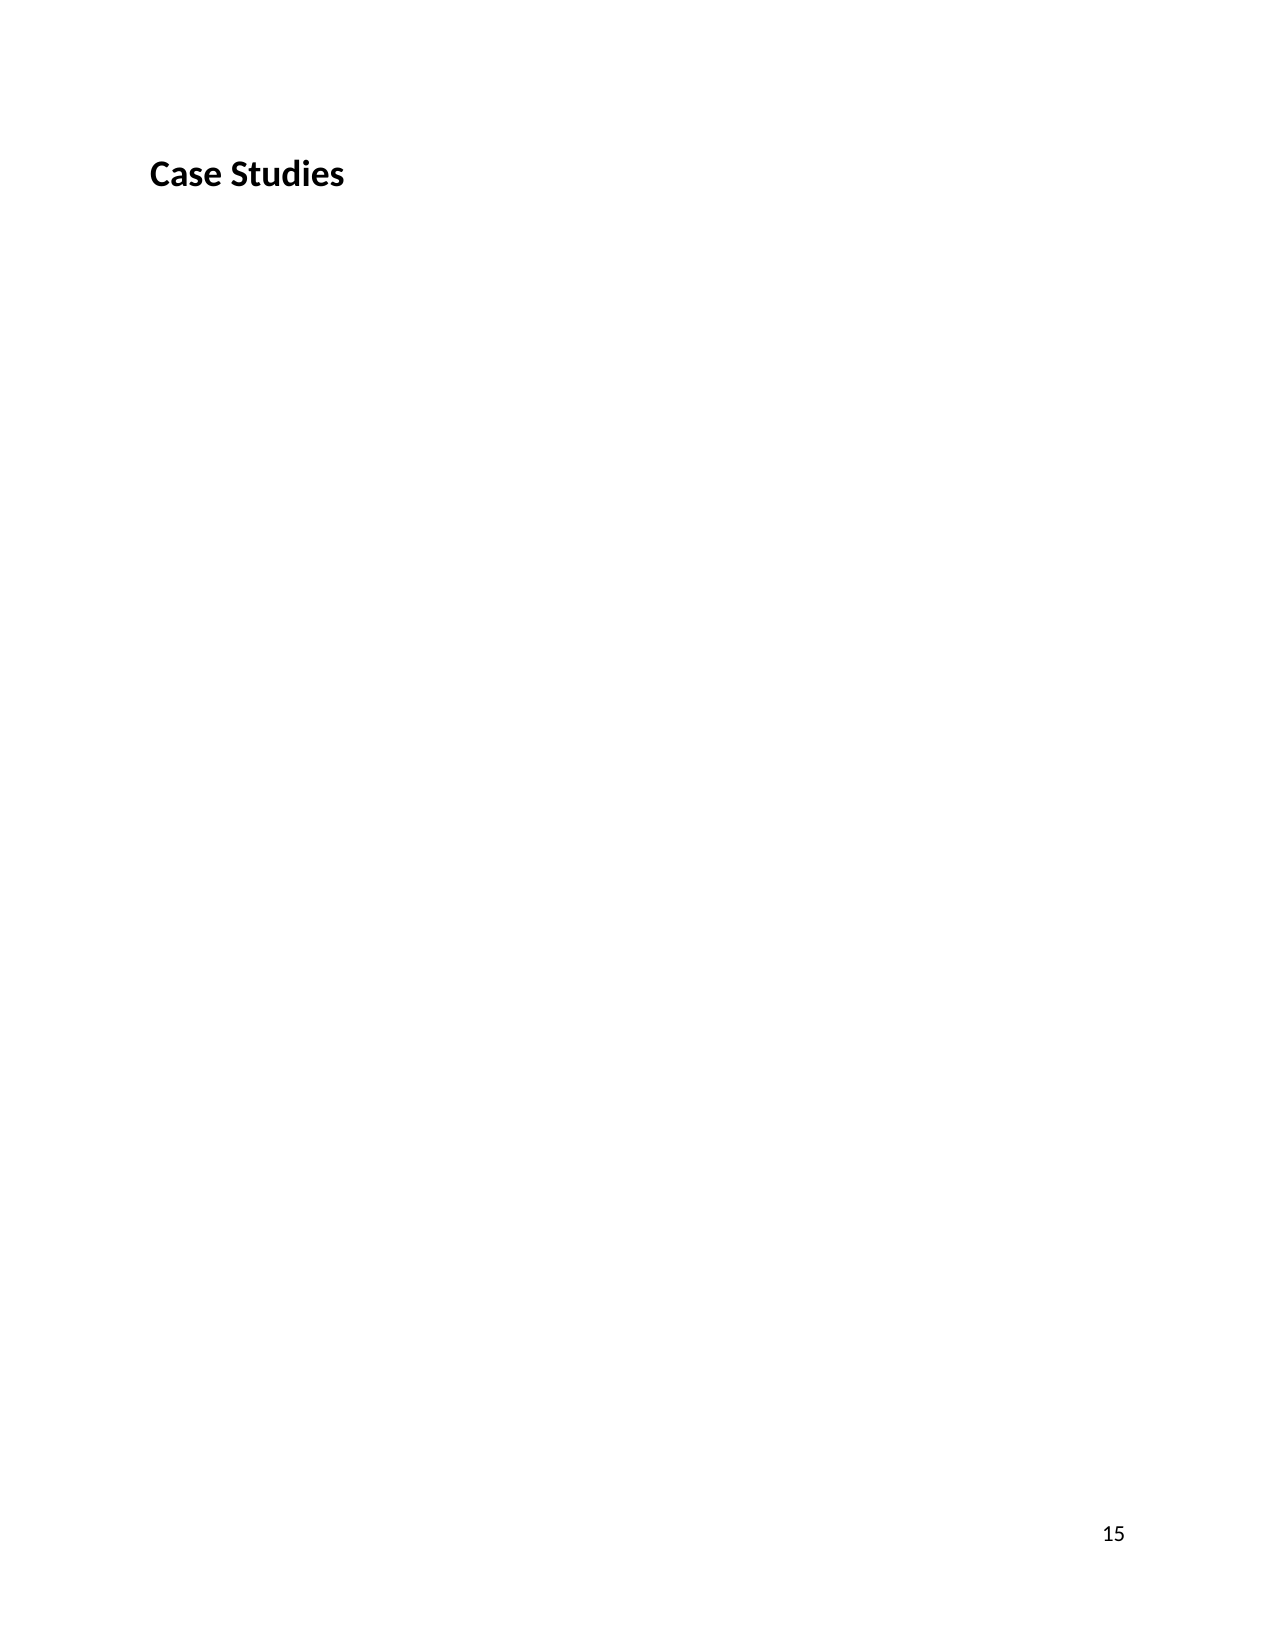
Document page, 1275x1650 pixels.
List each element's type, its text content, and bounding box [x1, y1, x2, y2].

text Case Studies [150, 150, 1125, 196]
